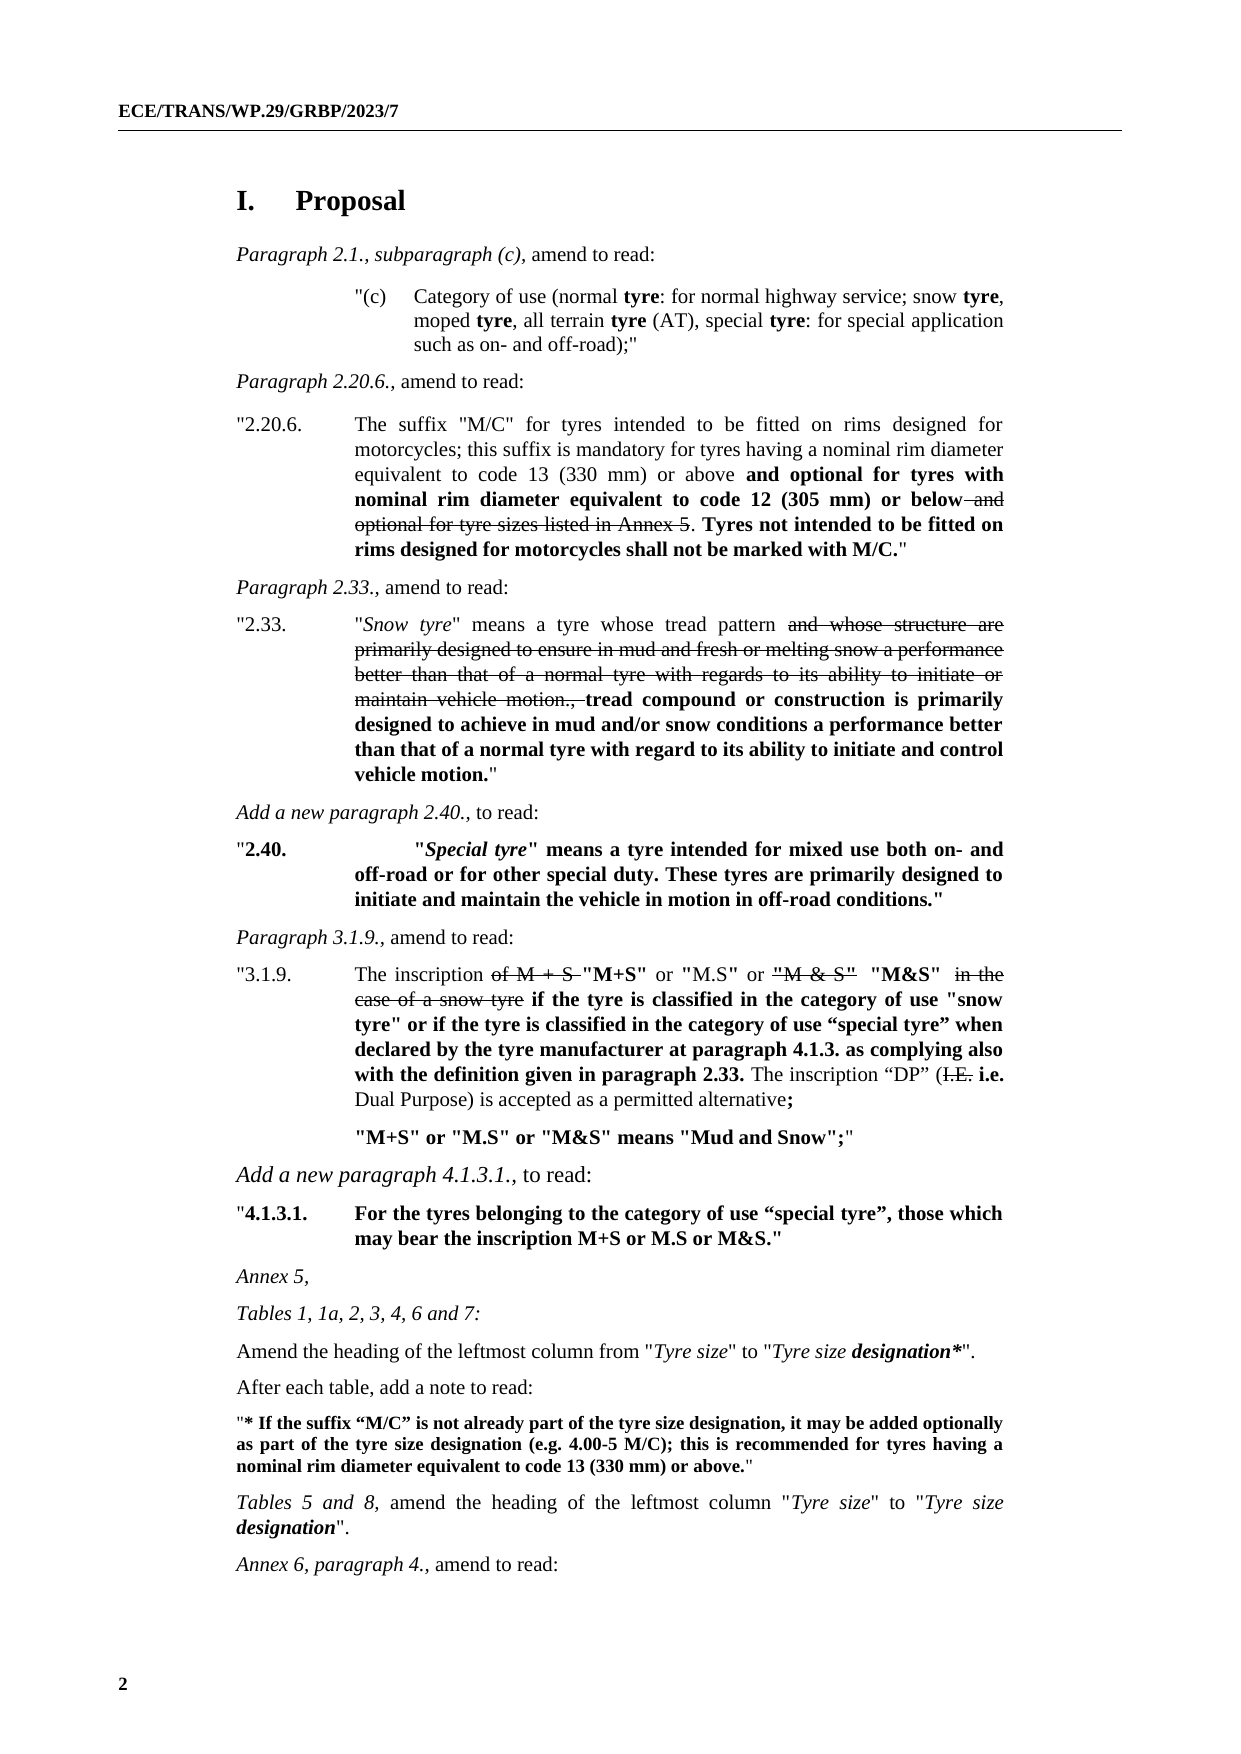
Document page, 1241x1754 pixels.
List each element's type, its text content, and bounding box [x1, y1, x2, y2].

text Amend the heading of the leftmost column from "Tyre size" to "Tyre size designation*". [236, 1338, 1004, 1363]
text Paragraph 2.1., subparagraph (c), amend to read: [236, 241, 1122, 266]
text "M+S" or "M.S" or "M&S" means "Mud and Snow";" [354, 1124, 1004, 1149]
text Tables 5 and 8, amend the heading of the leftmost column "Tyre size" to "Tyre size designation". [236, 1489, 1004, 1539]
text "2.40. "Special tyre" means a tyre intended for mixed use both on- and off-road or for other special duty. These tyres are primarily designed to initiate and maintain the vehicle in motion in off-road conditions." [236, 836, 1004, 911]
text Paragraph 2.20.6., amend to read: [236, 369, 1122, 393]
text "3.1.9. The inscription of M + S "M+S" or "M.S" or "M & S" "M&S" in the case of a snow tyre if the tyre is classified in the category of use "snow tyre" or if the tyre is classified in the category of use “special tyre” when declared by the tyre manufacturer at paragraph 4.1.3. as complying also with the definition given in paragraph 2.33. The inscription “DP” (I.E. i.e. Dual Purpose) is accepted as a permitted alternative; [236, 961, 1004, 1111]
text Annex 5, [236, 1263, 1004, 1288]
text Annex 6, paragraph 4., amend to read: [236, 1551, 1004, 1576]
text "2.20.6. The suffix "M/C" for tyres intended to be fitted on rims designed for motorcycles; this suffix is mandatory for tyres having a nominal rim diameter equivalent to code 13 (330 mm) or above and optional for tyres with nominal rim diameter equivalent to code 12 (305 mm) or below and optional for tyre sizes listed in Annex 5. Tyres not intended to be fitted on rims designed for motorcycles shall not be marked with M/C." [236, 411, 1004, 561]
text "2.33. "Snow tyre" means a tyre whose tread pattern and whose structure are primarily designed to ensure in mud and fresh or melting snow a performance better than that of a normal tyre with regards to its ability to initiate or maintain vehicle motion., tread compound or construction is primarily designed to achieve in mud and/or snow conditions a performance better than that of a normal tyre with regard to its ability to initiate and control vehicle motion." [236, 611, 1004, 786]
text Add a new paragraph 2.40., to read: [236, 799, 1004, 824]
text I. Proposal [156, 185, 1004, 216]
text Paragraph 2.33., amend to read: [236, 574, 1004, 599]
text Add a new paragraph 4.1.3.1., to read: [236, 1161, 1004, 1188]
text Tables 1, 1a, 2, 3, 4, 6 and 7: [236, 1300, 1004, 1325]
text "(c) Category of use (normal tyre: for normal highway service; snow tyre, moped tyre, all terrain tyre (AT), special tyre: for special application such as on- and off-road);" [354, 284, 1004, 356]
text After each table, add a note to read: [236, 1375, 1004, 1399]
text "* If the suffix “M/C” is not already part of the tyre size designation, it may be added optionally as part of the tyre size designation (e.g. 4.00-5 M/C); this is recommended for tyres having a nominal rim diameter equivalent to code 13 (330 mm) or above." [236, 1412, 1004, 1476]
text "4.1.3.1. For the tyres belonging to the category of use “special tyre”, those which may bear the inscription M+S or M.S or M&S." [236, 1200, 1004, 1250]
text Paragraph 3.1.9., amend to read: [236, 924, 1122, 949]
